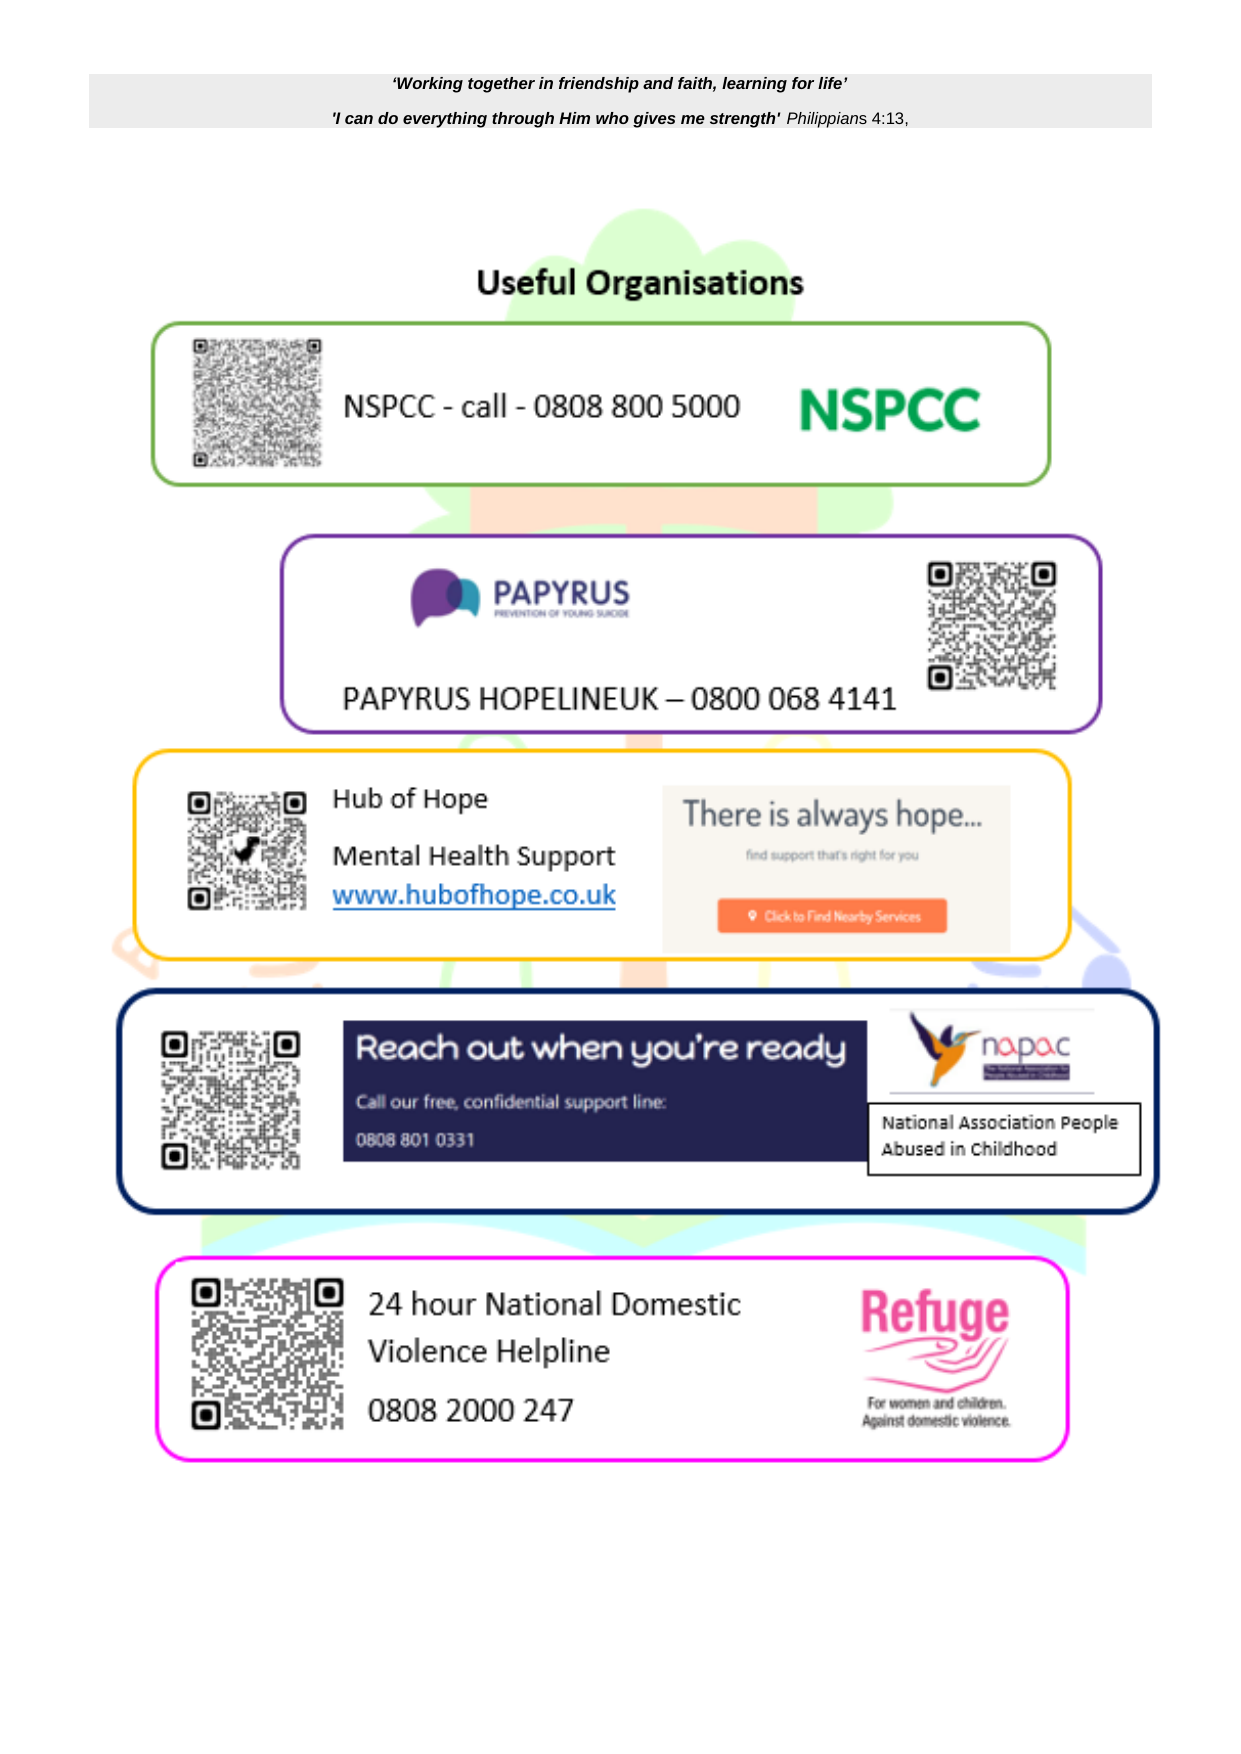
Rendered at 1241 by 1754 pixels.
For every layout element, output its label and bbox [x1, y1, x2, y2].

picture [88, 172, 1188, 1561]
